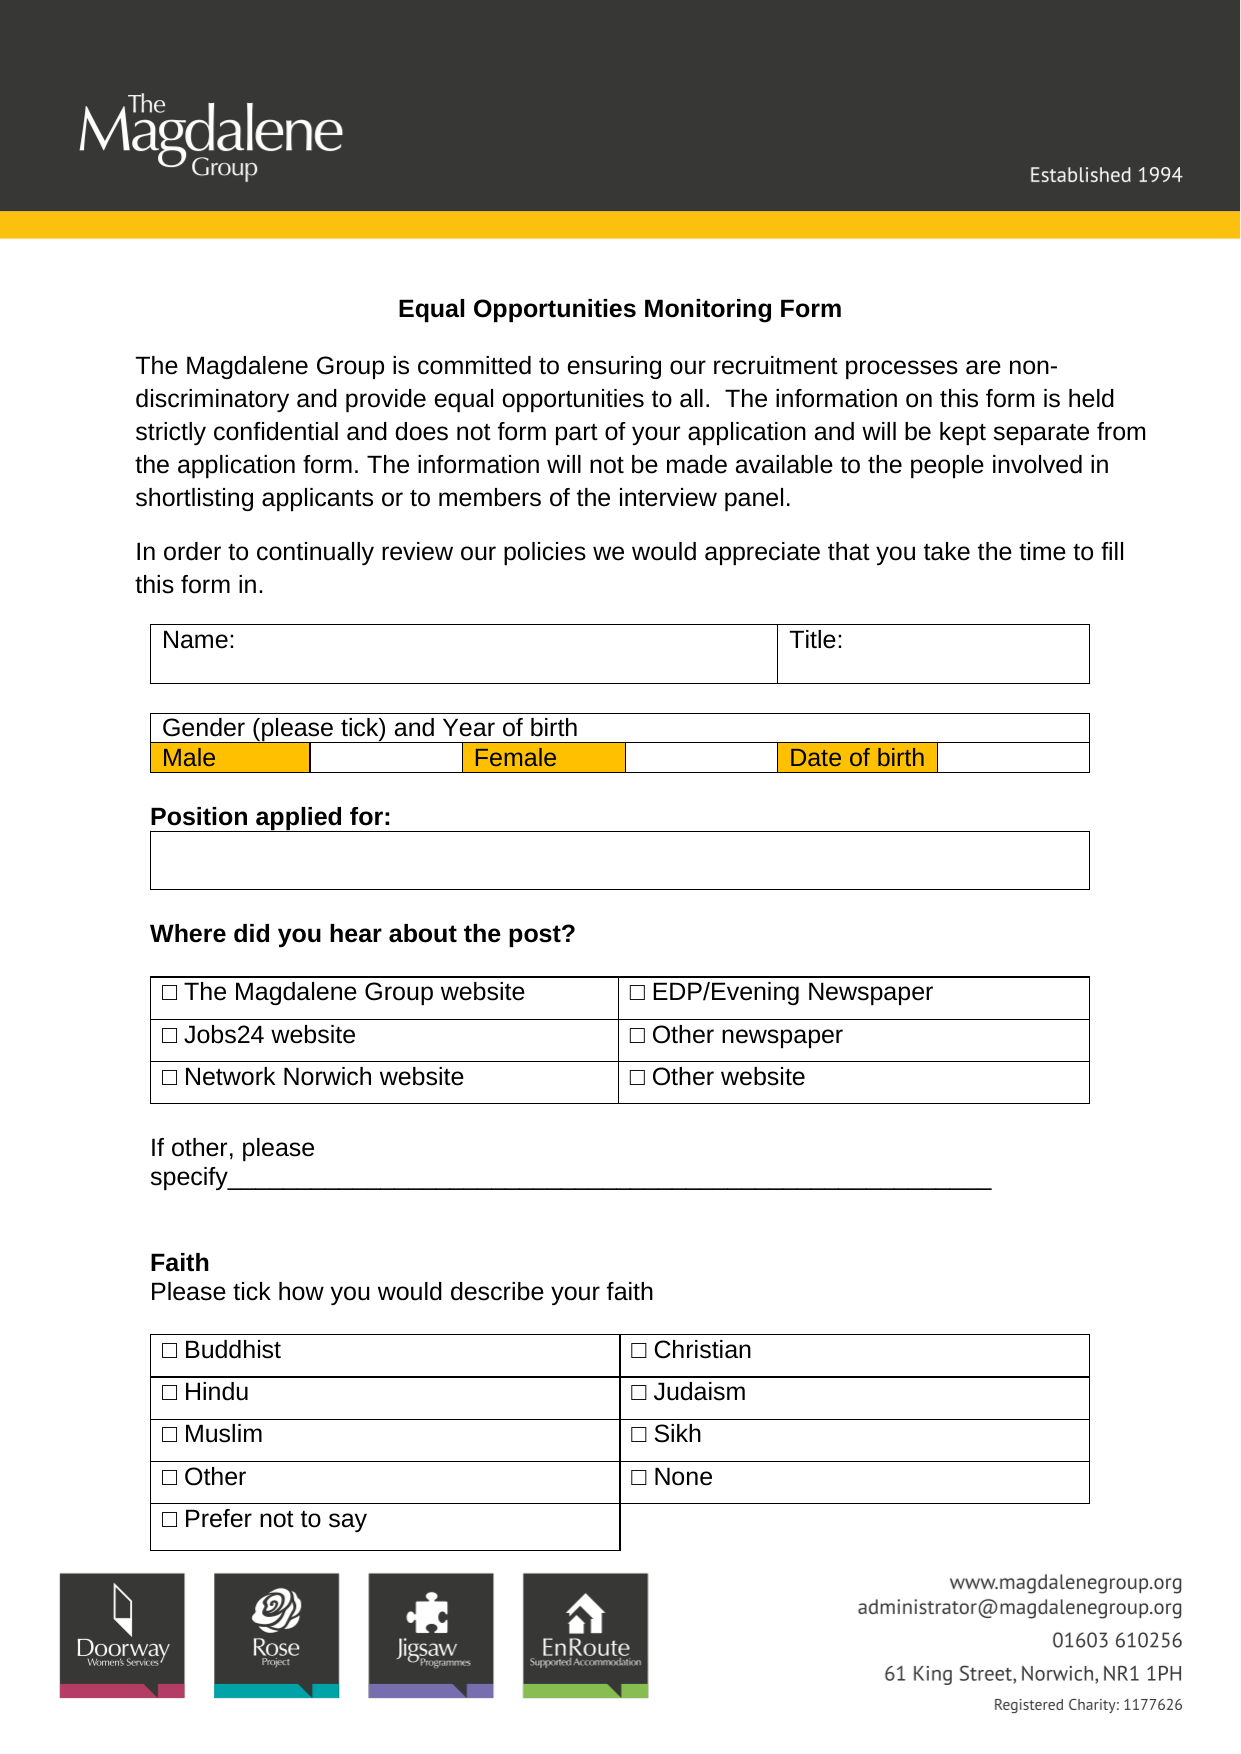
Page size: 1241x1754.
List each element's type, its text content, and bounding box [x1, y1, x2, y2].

table_cell □ Other [151, 1462, 619, 1503]
text If other, please specify_______________________________________________________ [150, 1133, 1090, 1190]
table_cell Female [463, 743, 625, 772]
table_cell □ Judaism [621, 1378, 1089, 1418]
table_header Gender (please tick) and Year of birth [151, 714, 1089, 742]
table_cell Date of birth [778, 743, 937, 772]
table_cell □ Other newspaper [619, 1020, 1089, 1061]
table_header □ Christian [621, 1335, 1089, 1376]
table_header □ The Magdalene Group website [151, 978, 618, 1019]
table_cell [626, 743, 777, 772]
table_header Title: [778, 625, 1089, 683]
table_cell □ Muslim [151, 1420, 619, 1461]
table_cell Male [151, 743, 309, 772]
table_header [151, 832, 1089, 889]
table_cell □ Other website [619, 1062, 1089, 1103]
table_header □ Buddhist [151, 1335, 619, 1376]
table_cell □ Prefer not to say [151, 1504, 619, 1550]
text The Magdalene Group is committed to ensuring our recruitment processes are non-discriminatory and provide equal opportunities to all. The information on this form is held strictly confidential and does not form part of your application and will be kept separate from the application form. The information will not be made available to the people involved in shortlisting applicants or to members of the interview panel. [135, 351, 1155, 512]
table_cell □ Network Norwich website [151, 1062, 618, 1103]
picture [0, 0, 1241, 1754]
table_cell [938, 743, 1089, 772]
text In order to continually review our policies we would appreciate that you take the time to fill this form in. [135, 537, 1155, 599]
text Position applied for: [150, 802, 1090, 831]
table_cell [311, 743, 462, 772]
table_cell □ Hindu [151, 1378, 619, 1418]
text Faith [150, 1248, 1090, 1276]
table_cell □ None [621, 1462, 1089, 1503]
text Please tick how you would describe your faith [150, 1276, 1090, 1305]
table_header Name: [151, 625, 777, 683]
table_cell □ Jobs24 website [151, 1020, 618, 1061]
text Where did you hear about the post? [150, 919, 1090, 948]
text Equal Opportunities Monitoring Form [150, 294, 1090, 322]
table_cell □ Sikh [621, 1420, 1089, 1461]
table_header □ EDP/Evening Newspaper [619, 978, 1089, 1019]
